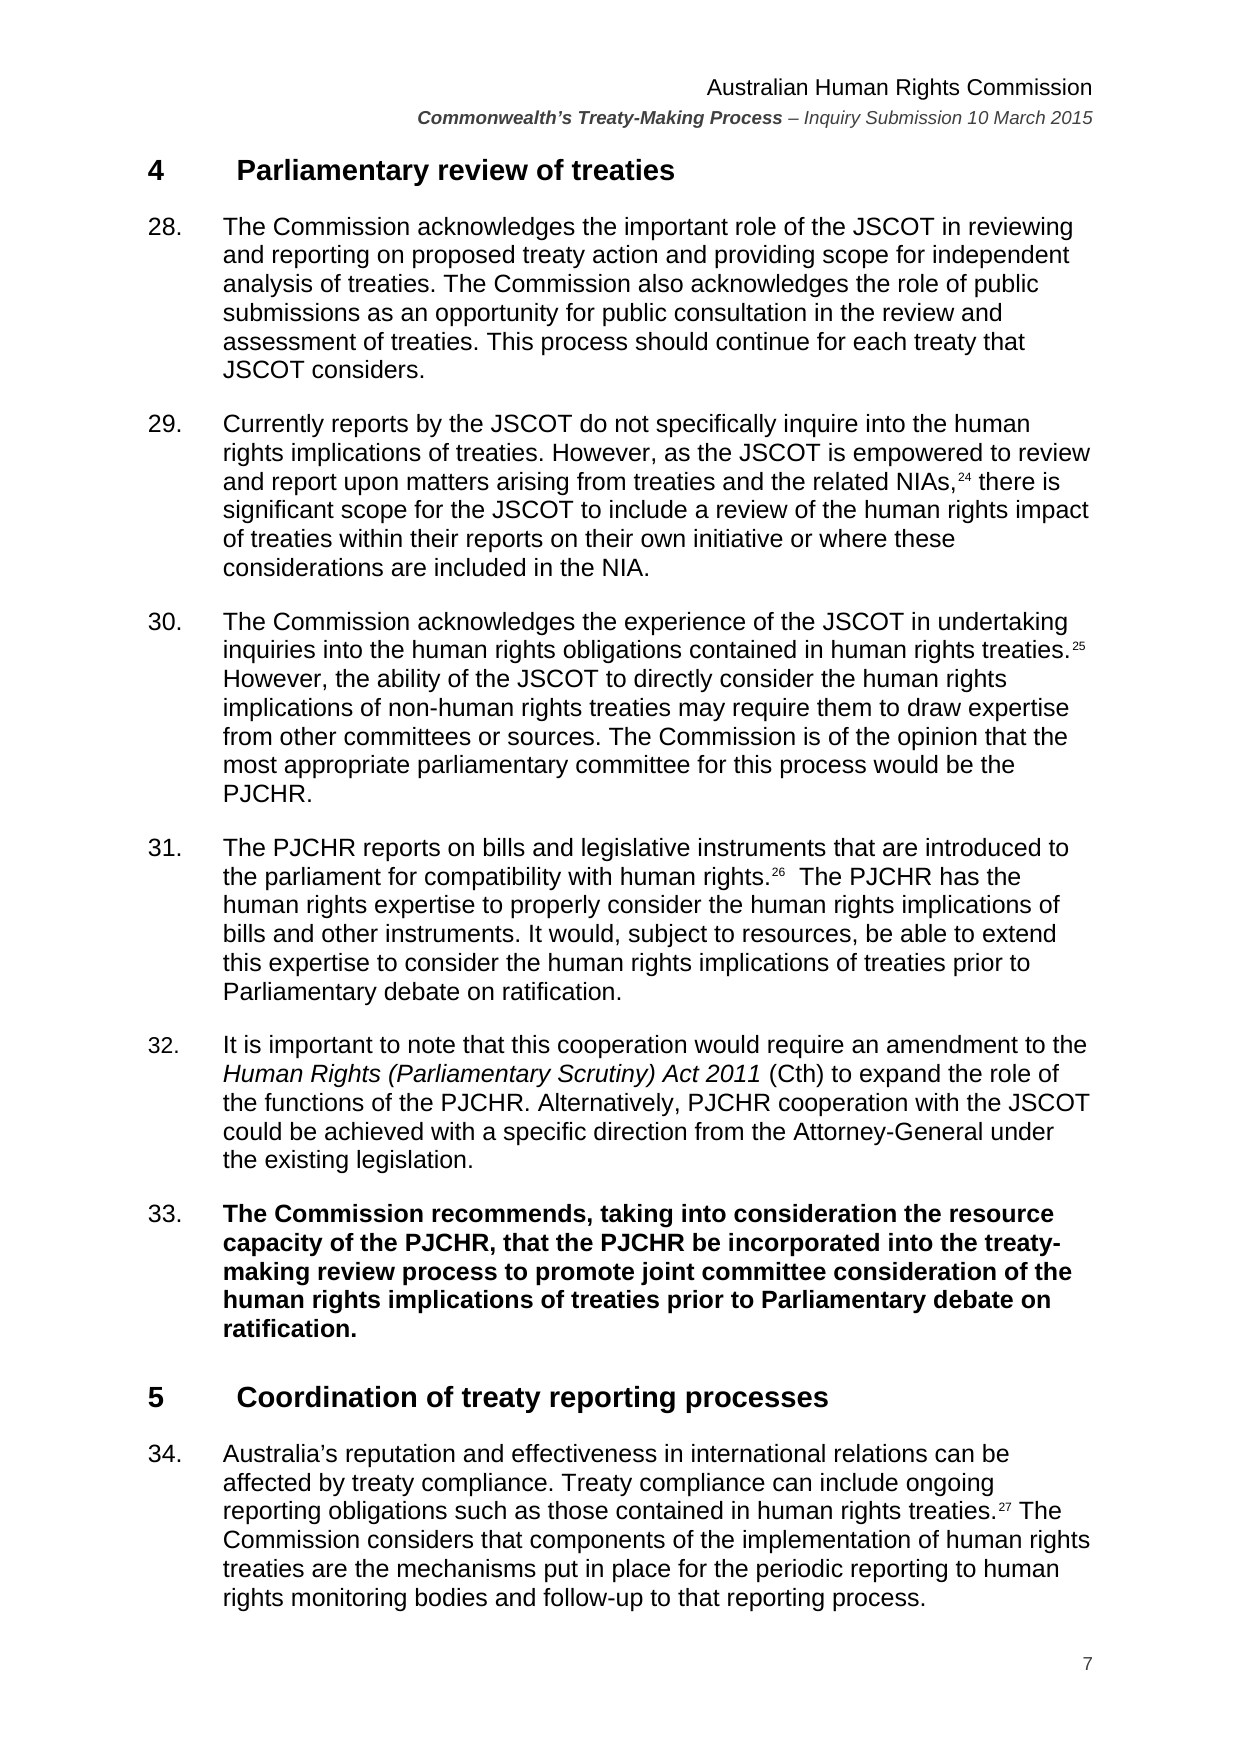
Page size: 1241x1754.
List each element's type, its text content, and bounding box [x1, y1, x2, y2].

text The Commission acknowledges the experience of the JSCOT in undertaking inquiries into the human rights obligations contained in human rights treaties. However, the ability of the JSCOT to directly consider the human rights implications of non-human rights treaties may require them to draw expertise from other committees or sources. The Commission is of the opinion that the most appropriate parliamentary committee for this process would be the PJCHR. [148, 607, 1092, 808]
text Australia’s reputation and effectiveness in international relations can be affected by treaty compliance. Treaty compliance can include ongoing reporting obligations such as those contained in human rights treaties. The Commission considers that components of the implementation of human rights treaties are the mechanisms put in place for the periodic reporting to human rights monitoring bodies and follow-up to that reporting process. [148, 1439, 1092, 1611]
subtitle Parliamentary review of treaties [148, 153, 1092, 187]
subtitle Coordination of treaty reporting processes [148, 1380, 1092, 1414]
text It is important to note that this cooperation would require an amendment to the Human Rights (Parliamentary Scrutiny) Act 2011 (Cth) to expand the role of the functions of the PJCHR. Alternatively, PJCHR cooperation with the JSCOT could be achieved with a specific direction from the Attorney-General under the existing legislation. [148, 1030, 1092, 1174]
text Currently reports by the JSCOT do not specifically inquire into the human rights implications of treaties. However, as the JSCOT is empowered to review and report upon matters arising from treaties and the related NIAs, there is significant scope for the JSCOT to include a review of the human rights impact of treaties within their reports on their own initiative or where these considerations are included in the NIA. [148, 409, 1092, 582]
text The Commission recommends, taking into consideration the resource capacity of the PJCHR, that the PJCHR be incorporated into the treaty-making review process to promote joint committee consideration of the human rights implications of treaties prior to Parliamentary debate on ratification. [148, 1199, 1092, 1343]
text The Commission acknowledges the important role of the JSCOT in reviewing and reporting on proposed treaty action and providing scope for independent analysis of treaties. The Commission also acknowledges the role of public submissions as an opportunity for public consultation in the review and assessment of treaties. This process should continue for each treaty that JSCOT considers. [148, 212, 1092, 384]
text The PJCHR reports on bills and legislative instruments that are introduced to the parliament for compatibility with human rights. The PJCHR has the human rights expertise to properly consider the human rights implications of bills and other instruments. It would, subject to resources, be able to extend this expertise to consider the human rights implications of treaties prior to Parliamentary debate on ratification. [148, 833, 1092, 1005]
